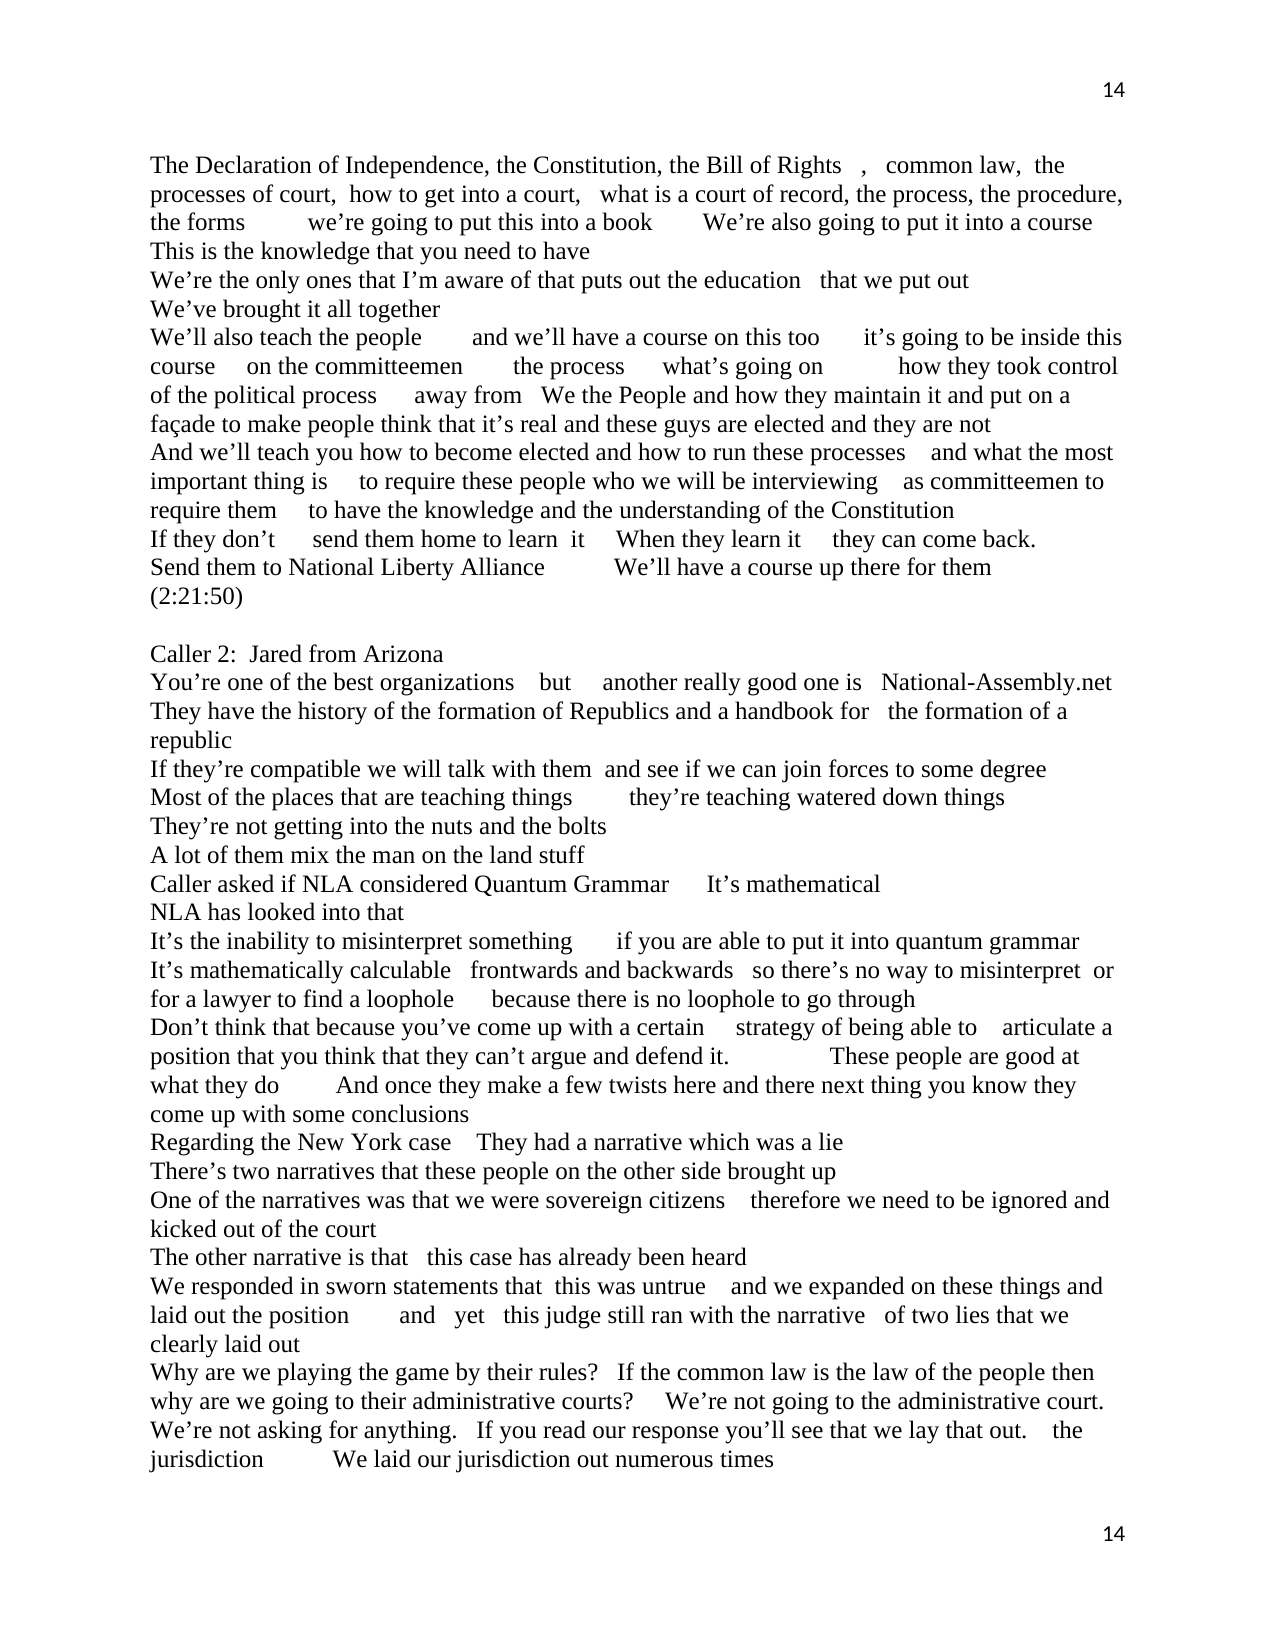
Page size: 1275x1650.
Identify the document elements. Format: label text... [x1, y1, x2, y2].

text We’re not asking for anything. If you read our response you’ll see that we lay that out. the jurisdiction We laid our jurisdiction out numerous times [150, 1415, 1125, 1472]
text (2:21:50) [150, 581, 1125, 610]
text Why are we playing the game by their rules? If the common law is the law of the people then why are we going to their administrative courts? We’re not going to the administrative court. [150, 1357, 1125, 1415]
text One of the narratives was that we were sovereign citizens therefore we need to be ignored and kicked out of the court [150, 1185, 1125, 1242]
text Most of the places that are teaching things they’re teaching watered down things [150, 782, 1125, 811]
text NLA has looked into that [150, 897, 1125, 926]
text We’ve brought it all together [150, 294, 1125, 322]
text You’re one of the best organizations but another really good one is National-Assembly.net [150, 667, 1125, 696]
text This is the knowledge that you need to have [150, 236, 1125, 265]
text It’s the inability to misinterpret something if you are able to put it into quantum grammar [150, 926, 1125, 955]
text Caller 2: Jared from Arizona [150, 639, 1125, 667]
text The Declaration of Independence, the Constitution, the Bill of Rights , common law, the processes of court, how to get into a court, what is a court of record, the process, the procedure, the forms we’re going to put this into a book We’re also going to put it into a course [150, 150, 1125, 236]
text If they don’t send them home to learn it When they learn it they can come back. [150, 524, 1125, 552]
text A lot of them mix the man on the land stuff [150, 840, 1125, 869]
text They have the history of the formation of Republics and a handbook for the formation of a republic [150, 696, 1125, 754]
text It’s mathematically calculable frontwards and backwards so there’s no way to misinterpret or for a lawyer to find a loophole because there is no loophole to go through [150, 955, 1125, 1012]
text Regarding the New York case They had a narrative which was a lie [150, 1127, 1125, 1156]
text Caller asked if NLA considered Quantum Grammar It’s mathematical [150, 869, 1125, 897]
text There’s two narratives that these people on the other side brought up [150, 1156, 1125, 1185]
text We’re the only ones that I’m aware of that puts out the education that we put out [150, 265, 1125, 294]
text Don’t think that because you’ve come up with a certain strategy of being able to articulate a position that you think that they can’t argue and defend it. These people are good at what they do And once they make a few twists here and there next thing you know they come up with some conclusions [150, 1012, 1125, 1127]
text They’re not getting into the nuts and the bolts [150, 811, 1125, 840]
text We’ll also teach the people and we’ll have a course on this too it’s going to be inside this course on the committeemen the process what’s going on how they took control of the political process away from We the People and how they maintain it and put on a façade to make people think that it’s real and these guys are elected and they are not [150, 322, 1125, 437]
text We responded in sworn statements that this was untrue and we expanded on these things and laid out the position and yet this judge still ran with the narrative of two lies that we clearly laid out [150, 1271, 1125, 1357]
text If they’re compatible we will talk with them and see if we can join forces to some degree [150, 754, 1125, 782]
text The other narrative is that this case has already been heard [150, 1242, 1125, 1271]
text Send them to National Liberty Alliance We’ll have a course up there for them [150, 552, 1125, 581]
text And we’ll teach you how to become elected and how to run these processes and what the most important thing is to require these people who we will be interviewing as committeemen to require them to have the knowledge and the understanding of the Constitution [150, 437, 1125, 524]
